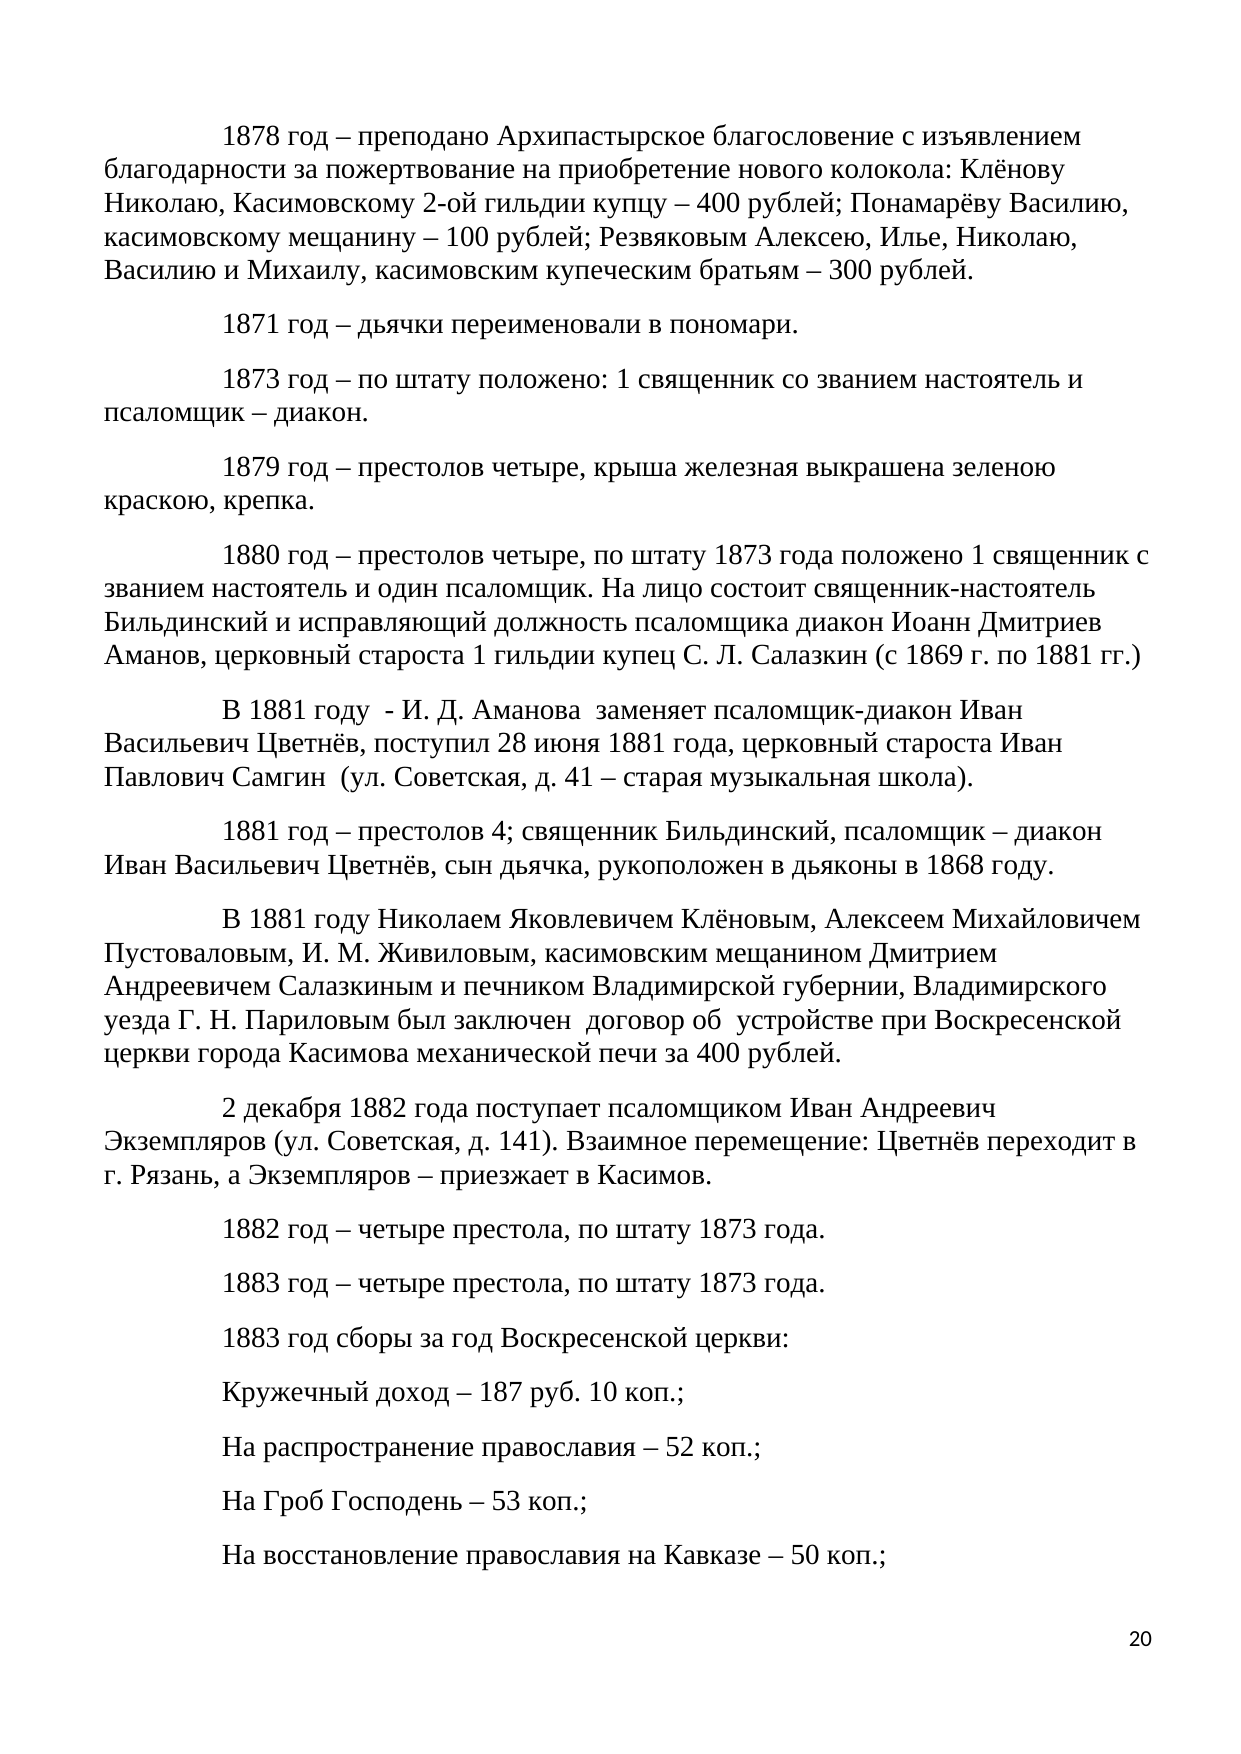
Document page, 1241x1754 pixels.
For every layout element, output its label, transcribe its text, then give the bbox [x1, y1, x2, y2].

text 1883 год сборы за год Воскресенской церкви: [103, 1320, 1152, 1353]
text 1878 год – преподано Архипастырское благословение с изъявлением благодарности за пожертвование на приобретение нового колокола: Клёнову Николаю, Касимовскому 2-ой гильдии купцу – 400 рублей; Понамарёву Василию, касимовскому мещанину – 100 рублей; Резвяковым Алексею, Илье, Николаю, Василию и Михаилу, касимовским купеческим братьям – 300 рублей. [103, 118, 1152, 286]
text На восстановление православия на Кавказе – 50 коп.; [103, 1537, 1152, 1571]
text В 1881 году - И. Д. Аманова заменяет псаломщик-диакон Иван Васильевич Цветнёв, поступил 28 июня 1881 года, церковный староста Иван Павлович Самгин (ул. Советская, д. 41 – старая музыкальная школа). [103, 692, 1152, 792]
text Кружечный доход – 187 руб. 10 коп.; [103, 1374, 1152, 1408]
text На распространение православия – 52 коп.; [103, 1429, 1152, 1462]
text 1882 год – четыре престола, по штату 1873 года. [103, 1211, 1152, 1245]
text В 1881 году Николаем Яковлевичем Клёновым, Алексеем Михайловичем Пустоваловым, И. М. Живиловым, касимовским мещанином Дмитрием Андреевичем Салазкиным и печником Владимирской губернии, Владимирского уезда Г. Н. Париловым был заключен договор об устройстве при Воскресенской церкви города Касимова механической печи за 400 рублей. [103, 901, 1152, 1069]
text 1883 год – четыре престола, по штату 1873 года. [103, 1266, 1152, 1299]
text 2 декабря 1882 года поступает псаломщиком Иван Андреевич Экземпляров (ул. Советская, д. 141). Взаимное перемещение: Цветнёв переходит в г. Рязань, а Экземпляров – приезжает в Касимов. [103, 1090, 1152, 1190]
text 1873 год – по штату положено: 1 священник со званием настоятель и псаломщик – диакон. [103, 361, 1152, 428]
text 1871 год – дьячки переименовали в пономари. [103, 307, 1152, 340]
text На Гроб Господень – 53 коп.; [103, 1483, 1152, 1517]
text 1881 год – престолов 4; священник Бильдинский, псаломщик – диакон Иван Васильевич Цветнёв, сын дьячка, рукоположен в дьяконы в 1868 году. [103, 813, 1152, 880]
text 1879 год – престолов четыре, крыша железная выкрашена зеленою краскою, крепка. [103, 449, 1152, 516]
text 1880 год – престолов четыре, по штату 1873 года положено 1 священник с званием настоятель и один псаломщик. На лицо состоит священник-настоятель Бильдинский и исправляющий должность псаломщика диакон Иоанн Дмитриев Аманов, церковный староста 1 гильдии купец С. Л. Салазкин (с 1869 г. по 1881 гг.) [103, 537, 1152, 671]
